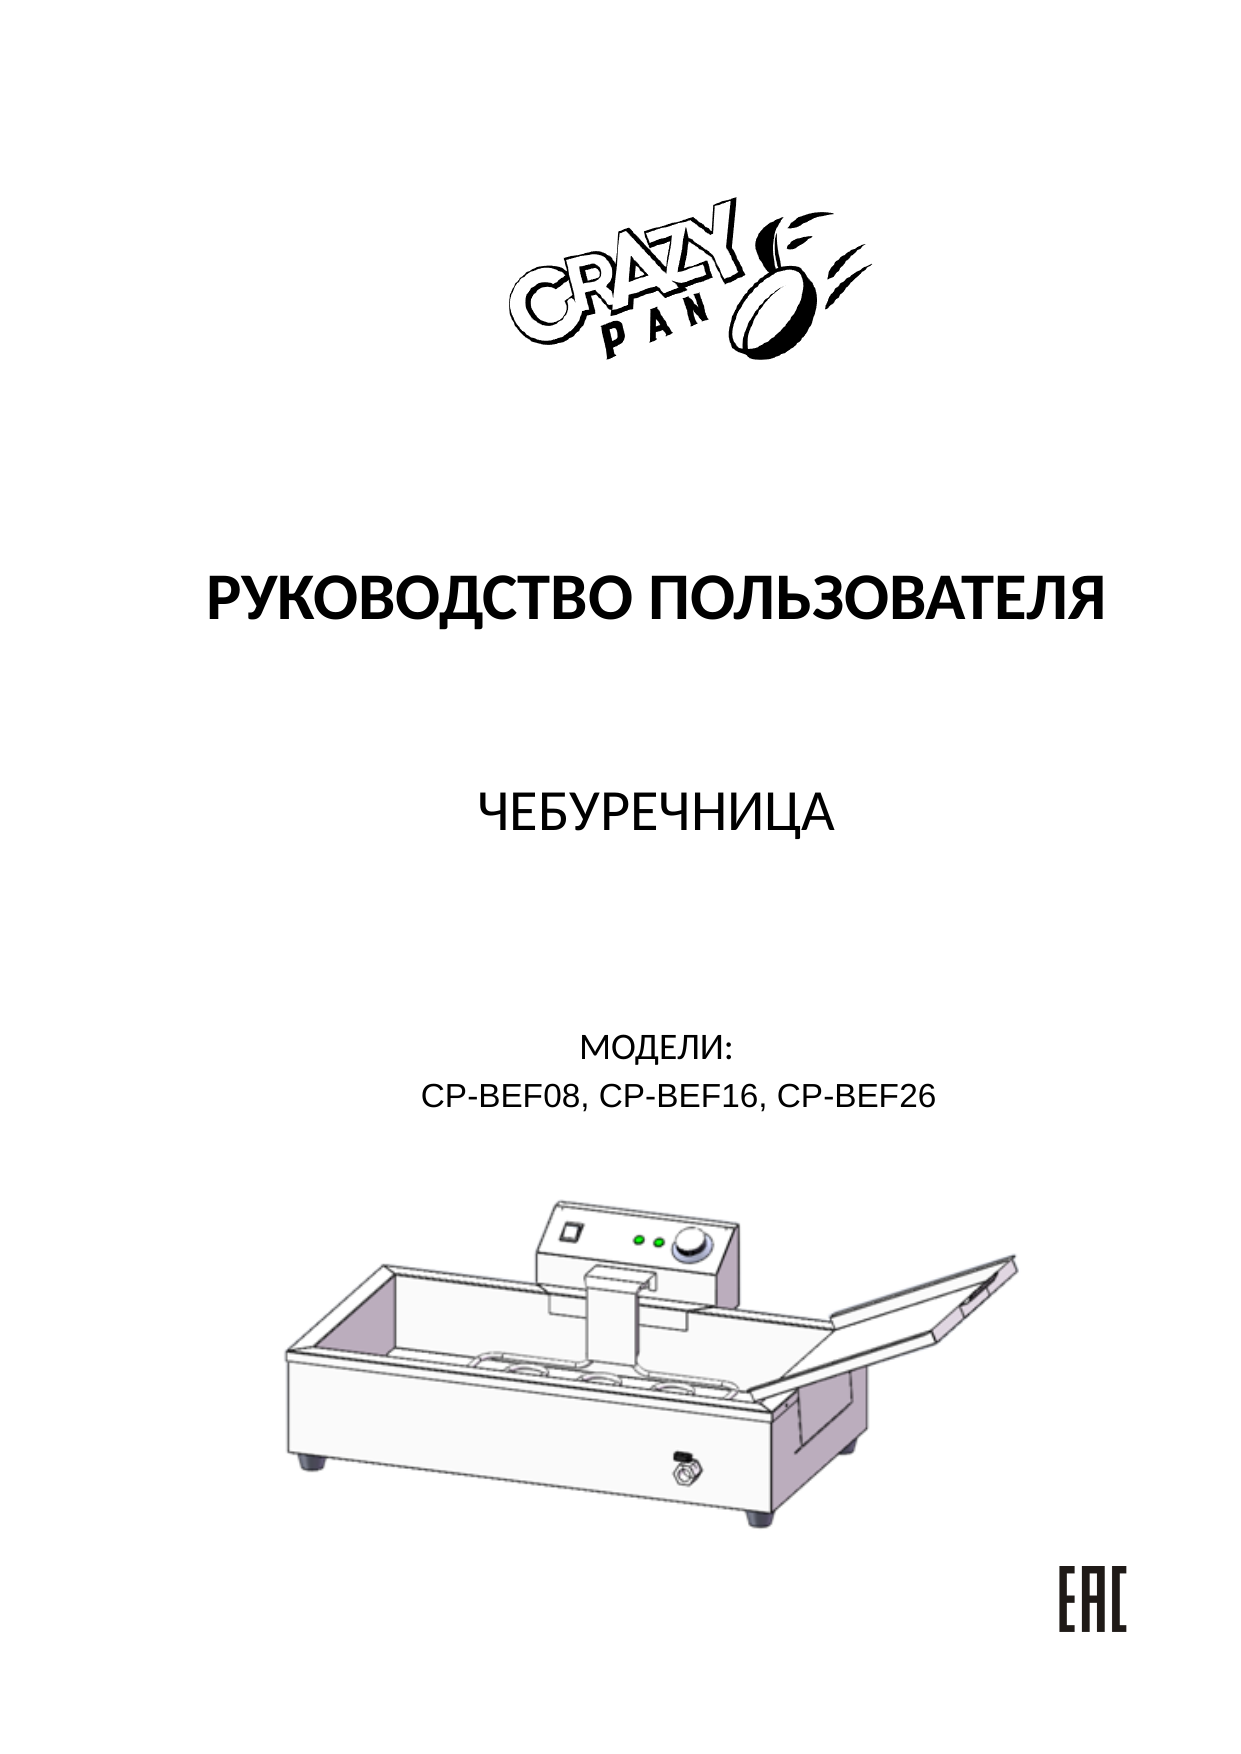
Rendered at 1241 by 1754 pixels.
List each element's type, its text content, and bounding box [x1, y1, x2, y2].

picture [482, 184, 893, 381]
text РУКОВОДСТВО ПОЛЬЗОВАТЕЛЯ [148, 555, 1165, 636]
text ЧЕБУРЕЧНИЦА [148, 774, 1165, 845]
picture [277, 1198, 1036, 1537]
text МОДЕЛИ: [148, 1023, 1165, 1069]
text CP-BEF08, CP-BEF16, CP-BEF26 [148, 1076, 1165, 1114]
picture [1059, 1566, 1127, 1632]
